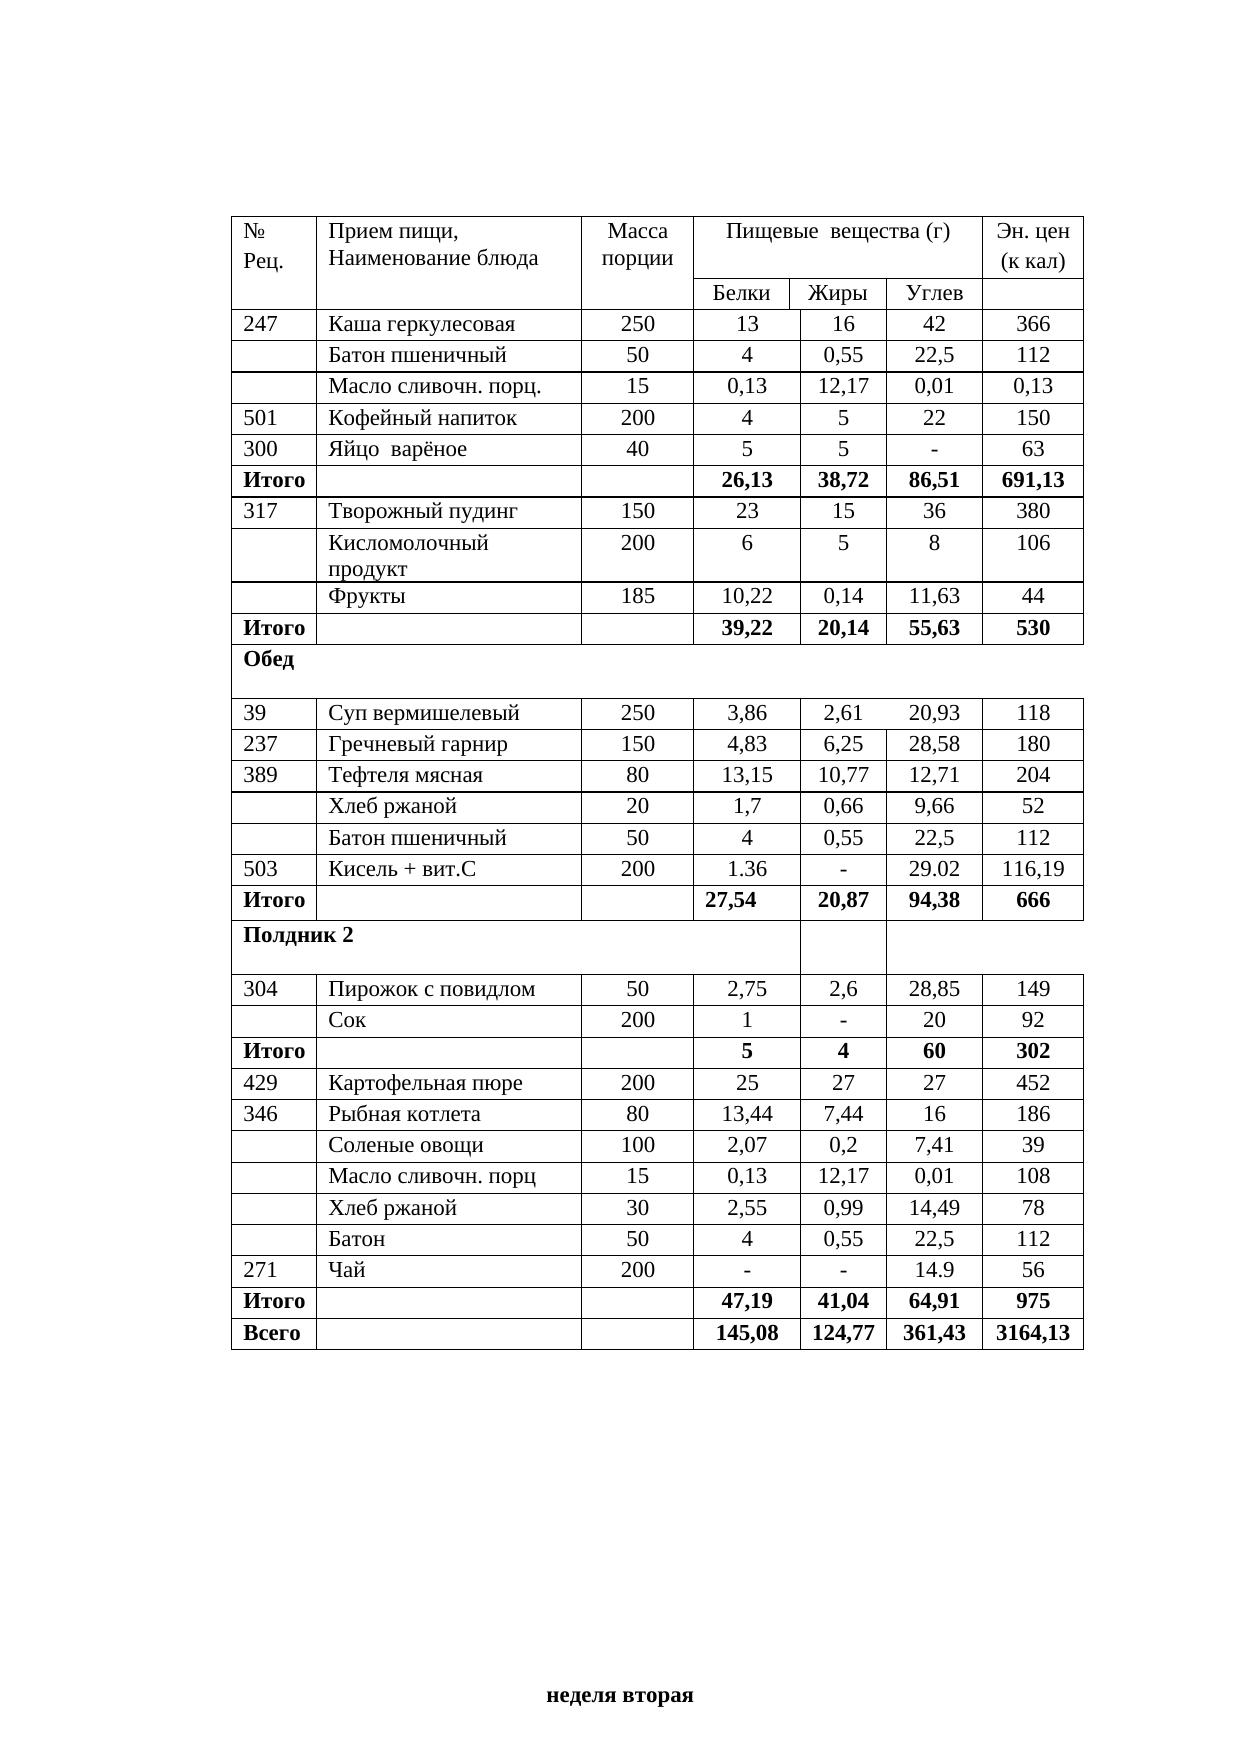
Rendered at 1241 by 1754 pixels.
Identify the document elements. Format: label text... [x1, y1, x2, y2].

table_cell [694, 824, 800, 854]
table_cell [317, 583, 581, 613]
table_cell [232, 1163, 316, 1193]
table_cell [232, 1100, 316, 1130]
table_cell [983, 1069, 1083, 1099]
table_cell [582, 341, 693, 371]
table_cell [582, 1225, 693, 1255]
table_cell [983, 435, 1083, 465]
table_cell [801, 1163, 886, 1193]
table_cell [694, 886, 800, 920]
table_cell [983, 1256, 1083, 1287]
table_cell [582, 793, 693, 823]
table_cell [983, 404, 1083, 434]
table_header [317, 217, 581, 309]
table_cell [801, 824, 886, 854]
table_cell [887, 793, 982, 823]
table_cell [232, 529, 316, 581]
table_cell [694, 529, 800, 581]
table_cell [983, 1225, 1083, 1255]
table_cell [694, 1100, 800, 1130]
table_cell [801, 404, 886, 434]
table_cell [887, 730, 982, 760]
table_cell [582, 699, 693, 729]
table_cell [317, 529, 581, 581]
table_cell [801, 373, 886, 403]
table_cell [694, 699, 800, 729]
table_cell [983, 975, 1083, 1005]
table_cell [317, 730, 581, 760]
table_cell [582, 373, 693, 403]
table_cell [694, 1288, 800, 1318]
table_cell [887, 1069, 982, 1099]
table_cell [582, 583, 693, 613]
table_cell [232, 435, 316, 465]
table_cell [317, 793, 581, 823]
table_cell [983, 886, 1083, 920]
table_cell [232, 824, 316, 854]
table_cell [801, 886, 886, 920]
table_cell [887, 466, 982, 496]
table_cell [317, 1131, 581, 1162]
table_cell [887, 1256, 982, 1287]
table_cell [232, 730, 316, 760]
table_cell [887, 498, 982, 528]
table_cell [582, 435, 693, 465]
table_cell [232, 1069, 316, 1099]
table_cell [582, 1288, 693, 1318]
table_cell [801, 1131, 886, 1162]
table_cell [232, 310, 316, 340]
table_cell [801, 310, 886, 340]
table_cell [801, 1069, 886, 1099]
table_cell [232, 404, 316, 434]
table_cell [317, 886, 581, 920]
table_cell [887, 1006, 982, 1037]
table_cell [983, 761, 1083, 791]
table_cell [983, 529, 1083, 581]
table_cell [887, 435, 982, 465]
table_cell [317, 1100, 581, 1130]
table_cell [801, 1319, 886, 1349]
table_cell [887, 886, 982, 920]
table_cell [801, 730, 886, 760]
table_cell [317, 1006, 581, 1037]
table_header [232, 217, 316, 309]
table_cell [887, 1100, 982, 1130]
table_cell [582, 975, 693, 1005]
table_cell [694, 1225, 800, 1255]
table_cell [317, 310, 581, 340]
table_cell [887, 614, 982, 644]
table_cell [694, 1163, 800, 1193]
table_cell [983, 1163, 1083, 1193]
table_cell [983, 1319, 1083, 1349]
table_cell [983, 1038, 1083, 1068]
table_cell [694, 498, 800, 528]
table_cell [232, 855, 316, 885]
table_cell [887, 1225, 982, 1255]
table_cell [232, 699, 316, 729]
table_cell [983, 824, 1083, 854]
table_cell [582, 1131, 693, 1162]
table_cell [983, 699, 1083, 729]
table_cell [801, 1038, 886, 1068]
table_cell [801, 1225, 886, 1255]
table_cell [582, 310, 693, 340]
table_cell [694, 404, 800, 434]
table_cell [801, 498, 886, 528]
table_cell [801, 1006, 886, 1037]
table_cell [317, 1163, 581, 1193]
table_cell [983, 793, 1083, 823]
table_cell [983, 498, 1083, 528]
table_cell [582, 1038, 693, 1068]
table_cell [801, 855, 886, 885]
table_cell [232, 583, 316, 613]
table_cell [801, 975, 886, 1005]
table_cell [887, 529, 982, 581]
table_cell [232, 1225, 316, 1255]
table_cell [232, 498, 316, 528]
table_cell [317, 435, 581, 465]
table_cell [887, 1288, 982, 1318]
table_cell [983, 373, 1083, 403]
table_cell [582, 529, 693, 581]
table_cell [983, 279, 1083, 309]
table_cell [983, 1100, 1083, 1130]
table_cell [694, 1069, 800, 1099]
text неделя вторая [29, 1681, 1211, 1707]
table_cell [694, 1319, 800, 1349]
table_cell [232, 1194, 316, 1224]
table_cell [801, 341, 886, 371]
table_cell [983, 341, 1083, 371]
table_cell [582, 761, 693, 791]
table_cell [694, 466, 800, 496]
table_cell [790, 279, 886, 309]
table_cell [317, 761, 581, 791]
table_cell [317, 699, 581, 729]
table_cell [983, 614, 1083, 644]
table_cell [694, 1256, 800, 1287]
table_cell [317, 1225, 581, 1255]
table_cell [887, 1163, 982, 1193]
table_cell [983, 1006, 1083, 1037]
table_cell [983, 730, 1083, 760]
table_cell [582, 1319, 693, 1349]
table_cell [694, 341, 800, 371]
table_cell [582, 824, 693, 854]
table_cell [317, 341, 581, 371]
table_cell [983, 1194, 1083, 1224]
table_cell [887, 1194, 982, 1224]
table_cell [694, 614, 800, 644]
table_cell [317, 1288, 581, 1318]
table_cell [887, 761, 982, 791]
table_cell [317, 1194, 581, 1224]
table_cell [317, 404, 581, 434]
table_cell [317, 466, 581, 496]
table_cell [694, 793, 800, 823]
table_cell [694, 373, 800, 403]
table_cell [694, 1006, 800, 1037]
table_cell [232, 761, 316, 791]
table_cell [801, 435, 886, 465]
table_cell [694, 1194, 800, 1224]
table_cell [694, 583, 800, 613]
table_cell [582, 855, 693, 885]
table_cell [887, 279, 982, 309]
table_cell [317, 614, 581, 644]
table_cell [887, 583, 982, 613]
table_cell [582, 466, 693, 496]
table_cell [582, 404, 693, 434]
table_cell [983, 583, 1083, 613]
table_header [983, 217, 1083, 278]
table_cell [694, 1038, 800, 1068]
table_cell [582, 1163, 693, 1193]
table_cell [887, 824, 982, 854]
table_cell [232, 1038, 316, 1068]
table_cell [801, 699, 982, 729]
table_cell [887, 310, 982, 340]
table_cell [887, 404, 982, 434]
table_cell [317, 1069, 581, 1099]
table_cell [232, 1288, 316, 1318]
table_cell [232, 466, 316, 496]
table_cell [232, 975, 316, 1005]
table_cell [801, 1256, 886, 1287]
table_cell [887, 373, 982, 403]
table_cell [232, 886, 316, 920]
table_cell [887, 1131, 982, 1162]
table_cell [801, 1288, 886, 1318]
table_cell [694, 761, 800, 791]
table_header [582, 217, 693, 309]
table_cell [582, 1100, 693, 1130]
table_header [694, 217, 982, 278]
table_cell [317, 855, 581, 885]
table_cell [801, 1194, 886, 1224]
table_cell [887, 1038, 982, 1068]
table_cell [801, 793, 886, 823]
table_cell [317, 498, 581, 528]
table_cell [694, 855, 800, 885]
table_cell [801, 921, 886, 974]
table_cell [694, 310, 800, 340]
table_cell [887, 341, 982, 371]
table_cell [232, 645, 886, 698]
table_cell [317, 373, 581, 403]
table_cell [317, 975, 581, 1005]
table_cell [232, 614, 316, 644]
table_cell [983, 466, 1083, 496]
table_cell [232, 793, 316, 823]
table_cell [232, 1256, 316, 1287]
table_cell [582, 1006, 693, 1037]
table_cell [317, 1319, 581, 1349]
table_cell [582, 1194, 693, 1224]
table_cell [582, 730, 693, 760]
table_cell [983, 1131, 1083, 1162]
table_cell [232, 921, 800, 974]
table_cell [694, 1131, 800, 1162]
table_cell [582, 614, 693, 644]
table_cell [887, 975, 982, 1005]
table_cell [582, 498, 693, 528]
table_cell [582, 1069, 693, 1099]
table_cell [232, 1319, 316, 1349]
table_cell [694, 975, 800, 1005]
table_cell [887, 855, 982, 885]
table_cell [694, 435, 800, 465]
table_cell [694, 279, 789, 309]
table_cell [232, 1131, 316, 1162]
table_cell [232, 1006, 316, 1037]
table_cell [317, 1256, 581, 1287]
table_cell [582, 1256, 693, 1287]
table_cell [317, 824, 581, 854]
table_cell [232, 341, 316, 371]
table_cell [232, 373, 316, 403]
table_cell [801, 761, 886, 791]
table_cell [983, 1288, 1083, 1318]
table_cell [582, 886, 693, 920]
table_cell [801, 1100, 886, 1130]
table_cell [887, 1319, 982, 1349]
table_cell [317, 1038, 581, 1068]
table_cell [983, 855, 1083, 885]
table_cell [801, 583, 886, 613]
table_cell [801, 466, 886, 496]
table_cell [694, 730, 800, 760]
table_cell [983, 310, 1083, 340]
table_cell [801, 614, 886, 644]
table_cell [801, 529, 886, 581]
